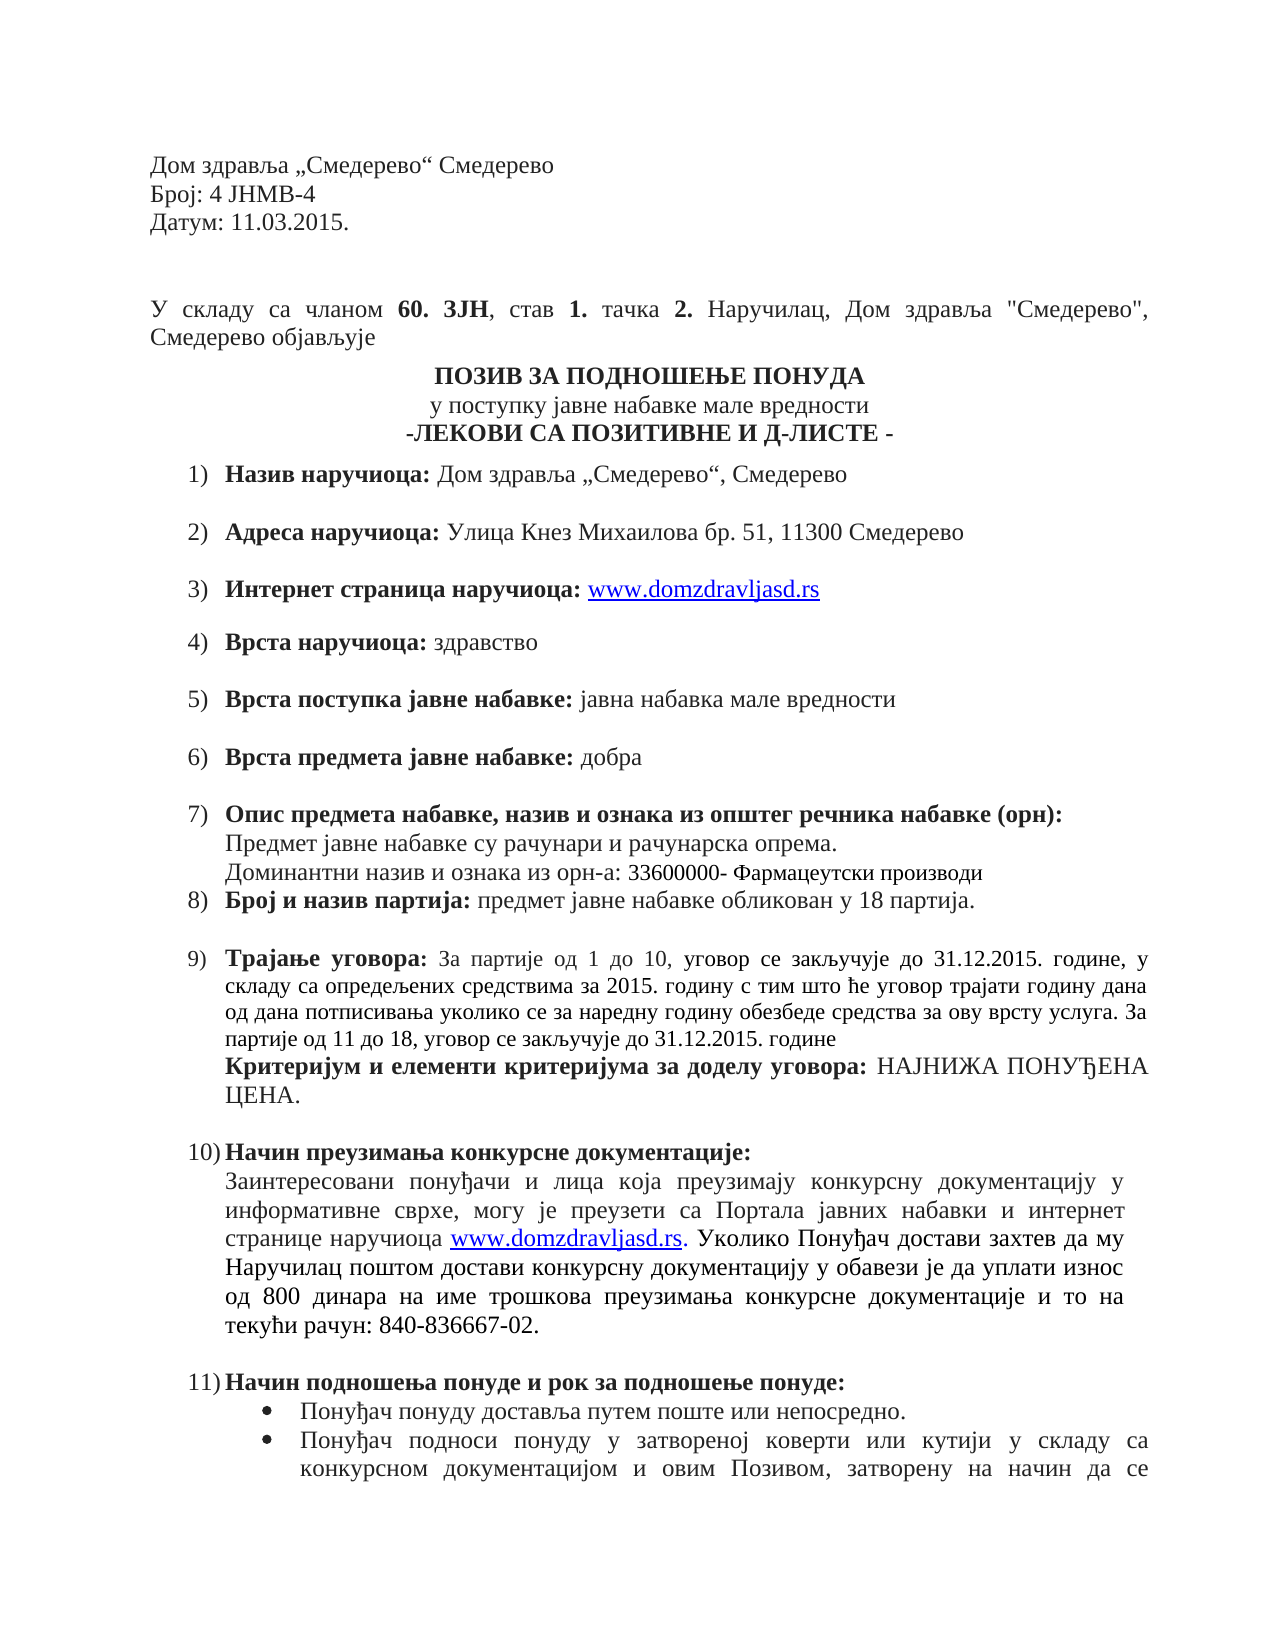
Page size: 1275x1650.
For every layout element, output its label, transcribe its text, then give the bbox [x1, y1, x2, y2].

list Понуђач понуду доставља путем поште или непосредно. [262, 1396, 1149, 1425]
text У складу са чланом 60. ЗЈН, став 1. тачка 2. Наручилац, Дом здравља "Смедерево", Смедерево објављује [150, 294, 1149, 351]
text у поступку јавне набавке мале вредности [150, 390, 1149, 418]
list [262, 1425, 1149, 1482]
list Начин преузимања конкурсне документације: [187, 1137, 1149, 1166]
list Начин подношења понуде и рок за подношење понуде: [187, 1367, 1149, 1396]
list Интернет страница наручиоца: www.domzdravljasd.rs [187, 574, 1149, 603]
text Број: 4 ЈНМВ-4 [150, 179, 1149, 207]
text ПОЗИВ ЗА ПОДНОШЕЊЕ ПОНУДА [150, 361, 1149, 390]
list Врста поступка јавне набавке: јавна набавка мале вредности [187, 684, 1149, 713]
list Врста предмета јавне набавке: добра [187, 742, 1149, 771]
text Доминантни назив и ознака из орн-а: 33600000- Фармацеутски производи [225, 857, 1149, 886]
text Критеријум и елементи критеријума за доделу уговора: НАЈНИЖА ПОНУЂЕНА ЦЕНА. [225, 1051, 1149, 1108]
list Заинтересовани понуђачи и лица која преузимају конкурсну документацију у информативне сврхе, могу је преузети са Портала јавних набавки и интернет странице наручиоца www.domzdravljasd.rs. Уколико Понуђач достави захтев да му Наручилац поштом достави конкурсну документацију у обавези је да уплати износ од 800 динара на име трошкова преузимања конкурсне документације и то на текући рачун: 840-836667-02. [225, 1166, 1125, 1338]
text Дом здравља „Смедерево“ Смедерево [150, 150, 1149, 179]
list Врста наручиоца: здравство [187, 627, 1149, 656]
text Предмет јавне набавке су рачунари и рачунарска опрема. [225, 828, 1149, 857]
text Датум: 11.03.2015. [150, 207, 1149, 236]
text -ЛЕКОВИ СА ПОЗИТИВНЕ И Д-ЛИСТЕ - [150, 418, 1149, 447]
list Трајање уговора: За партије од 1 до 10, уговор се закључује до 31.12.2015. године, у складу са опредељених средствима за 2015. годину с тим што ће уговор трајати годину дана од дана потписивања уколико се за наредну годину обезбеде средства за ову врсту услуга. За партије од 11 до 18, уговор се закључује до 31.12.2015. године [187, 943, 1149, 1051]
list Број и назив партија: предмет јавне набавке обликован у 18 партија. [187, 886, 1149, 914]
list Опис предмета набавке, назив и ознака из општег речника набавке (орн): [187, 799, 1149, 828]
list Адреса наручиоца: Улица Кнез Михаилова бр. 51, 11300 Смедерево [187, 517, 1149, 545]
list Назив наручиоца: Дом здравља „Смедерево“, Смедерево [187, 459, 1149, 488]
